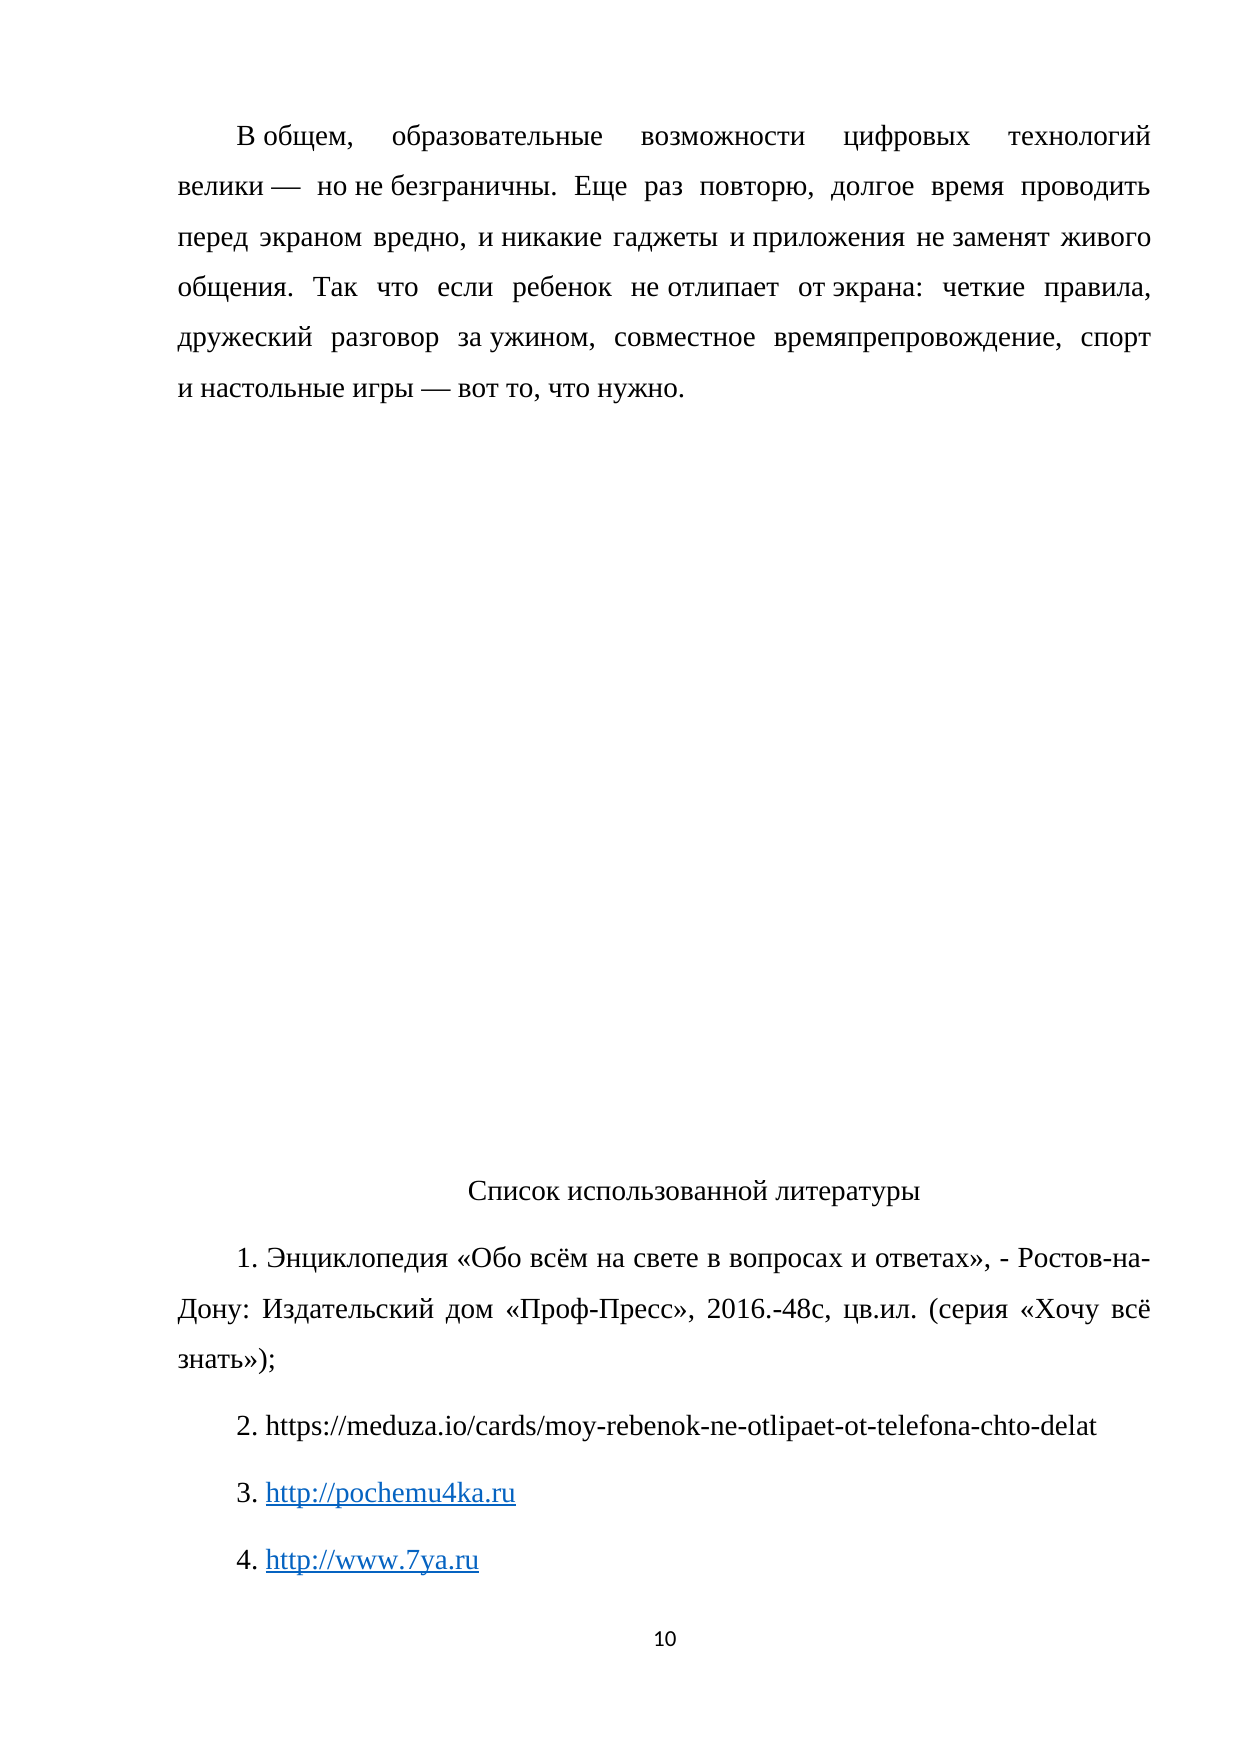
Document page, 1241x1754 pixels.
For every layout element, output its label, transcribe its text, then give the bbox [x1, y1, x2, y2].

text 2. https://meduza.io/cards/moy-rebenok-ne-otlipaet-ot-telefona-chto-delat [177, 1408, 1152, 1442]
text В общем, образовательные возможности цифровых технологий велики — но не безграничны. Еще раз повторю, долгое время проводить перед экраном вредно, и никакие гаджеты и приложения не заменят живого общения. Так что если ребенок не отлипает от экрана: четкие правила, дружеский разговор за ужином, совместное времяпрепровождение, спорт и настольные игры — вот то, что нужно. [177, 118, 1152, 403]
text 1. Энциклопедия «Обо всём на свете в вопросах и ответах», - Ростов-на-Дону: Издательский дом «Проф-Пресс», 2016.-48с, цв.ил. (серия «Хочу всё знать»); [177, 1240, 1152, 1374]
text 3. http://pochemu4ka.ru [177, 1475, 1152, 1508]
text Список использованной литературы [177, 1173, 1152, 1207]
text 4. http://www.7ya.ru [177, 1542, 1152, 1576]
